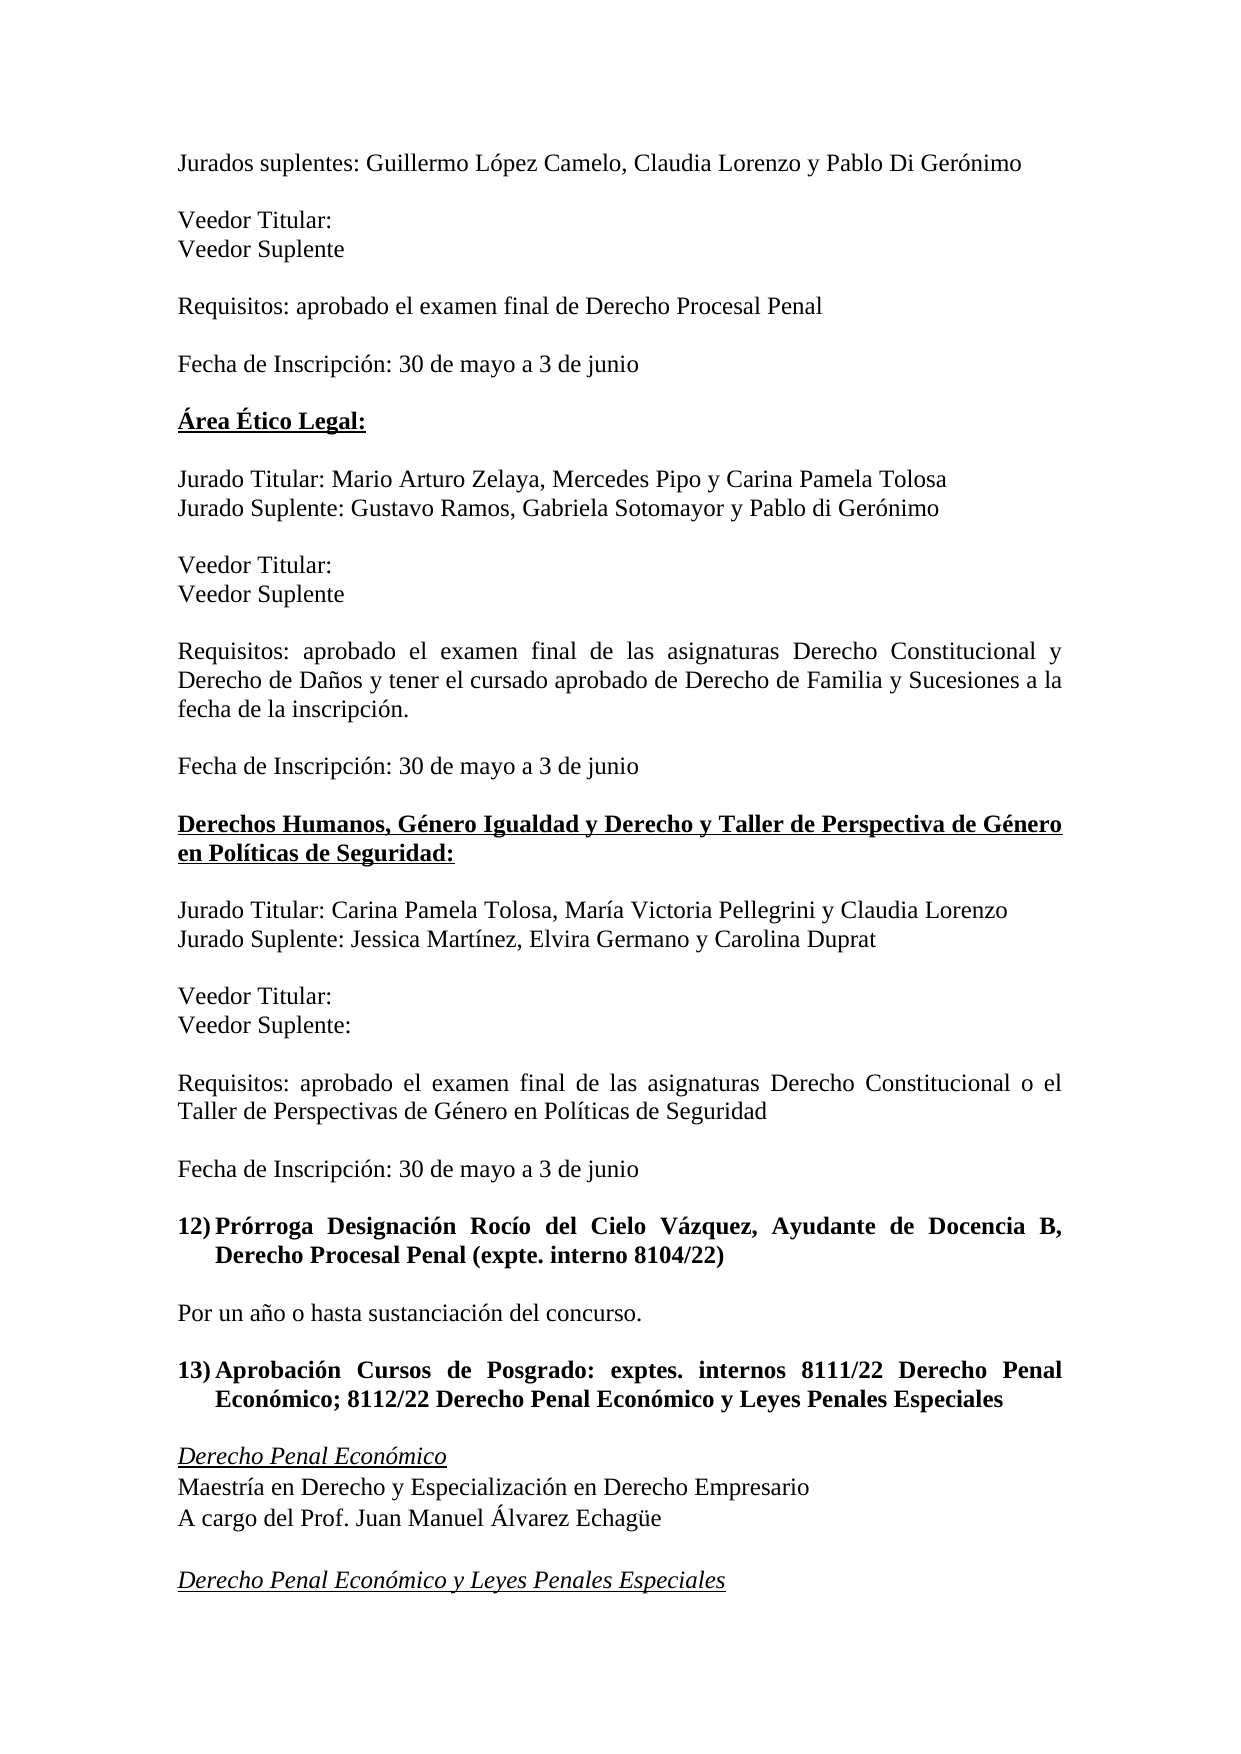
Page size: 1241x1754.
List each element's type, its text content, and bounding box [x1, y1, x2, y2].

text Requisitos: aprobado el examen final de Derecho Procesal Penal [177, 291, 1063, 320]
text Veedor Suplente [177, 234, 1063, 263]
text Jurado Titular: Carina Pamela Tolosa, María Victoria Pellegrini y Claudia Lorenzo [177, 895, 1063, 924]
text Maestría en Derecho y Especialización en Derecho Empresario [177, 1472, 1063, 1501]
text Por un año o hasta sustanciación del concurso. [177, 1298, 1063, 1326]
text Veedor Titular: [177, 981, 1063, 1010]
list Aprobación Cursos de Posgrado: exptes. internos 8111/22 Derecho Penal Económico; 8112/22 Derecho Penal Económico y Leyes Penales Especiales [177, 1355, 1063, 1413]
text Derechos Humanos, Género Igualdad y Derecho y Taller de Perspectiva de Género en Políticas de Seguridad: [177, 835, 1063, 866]
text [177, 1503, 1063, 1532]
text Jurado Suplente: Jessica Martínez, Elvira Germano y Carolina Duprat [177, 924, 1063, 953]
text Requisitos: aprobado el examen final de las asignaturas Derecho Constitucional o el Taller de Perspectivas de Género en Políticas de Seguridad [177, 1068, 1063, 1125]
text Área Ético Legal: [177, 406, 1063, 435]
text Fecha de Inscripción: 30 de mayo a 3 de junio [177, 751, 1063, 780]
text Requisitos: aprobado el examen final de las asignaturas Derecho Constitucional y Derecho de Daños y tener el cursado aprobado de Derecho de Familia y Sucesiones a la fecha de la inscripción. [177, 636, 1063, 723]
text Fecha de Inscripción: 30 de mayo a 3 de junio [177, 1154, 1063, 1183]
list Prórroga Designación Rocío del Cielo Vázquez, Ayudante de Docencia B, Derecho Procesal Penal (expte. interno 8104/22) [177, 1211, 1063, 1269]
text Fecha de Inscripción: 30 de mayo a 3 de junio [177, 349, 1063, 378]
text Derechos Humanos, Género Igualdad y Derecho y Taller de Perspectiva de Género en Políticas de Seguridad: [177, 809, 1063, 834]
text Veedor Titular: [177, 550, 1063, 579]
text Jurado Suplente: Gustavo Ramos, Gabriela Sotomayor y Pablo di Gerónimo [177, 493, 1063, 521]
text Jurado Titular: Mario Arturo Zelaya, Mercedes Pipo y Carina Pamela Tolosa [177, 464, 1063, 493]
text Veedor Suplente [177, 579, 1063, 608]
text Derecho Penal Económico y Leyes Penales Especiales [177, 1566, 1063, 1594]
text Veedor Titular: [177, 205, 1063, 234]
text Veedor Suplente: [177, 1010, 1063, 1039]
text Jurados suplentes: Guillermo López Camelo, Claudia Lorenzo y Pablo Di Gerónimo [177, 148, 1063, 176]
text Derecho Penal Económico [177, 1441, 1063, 1470]
